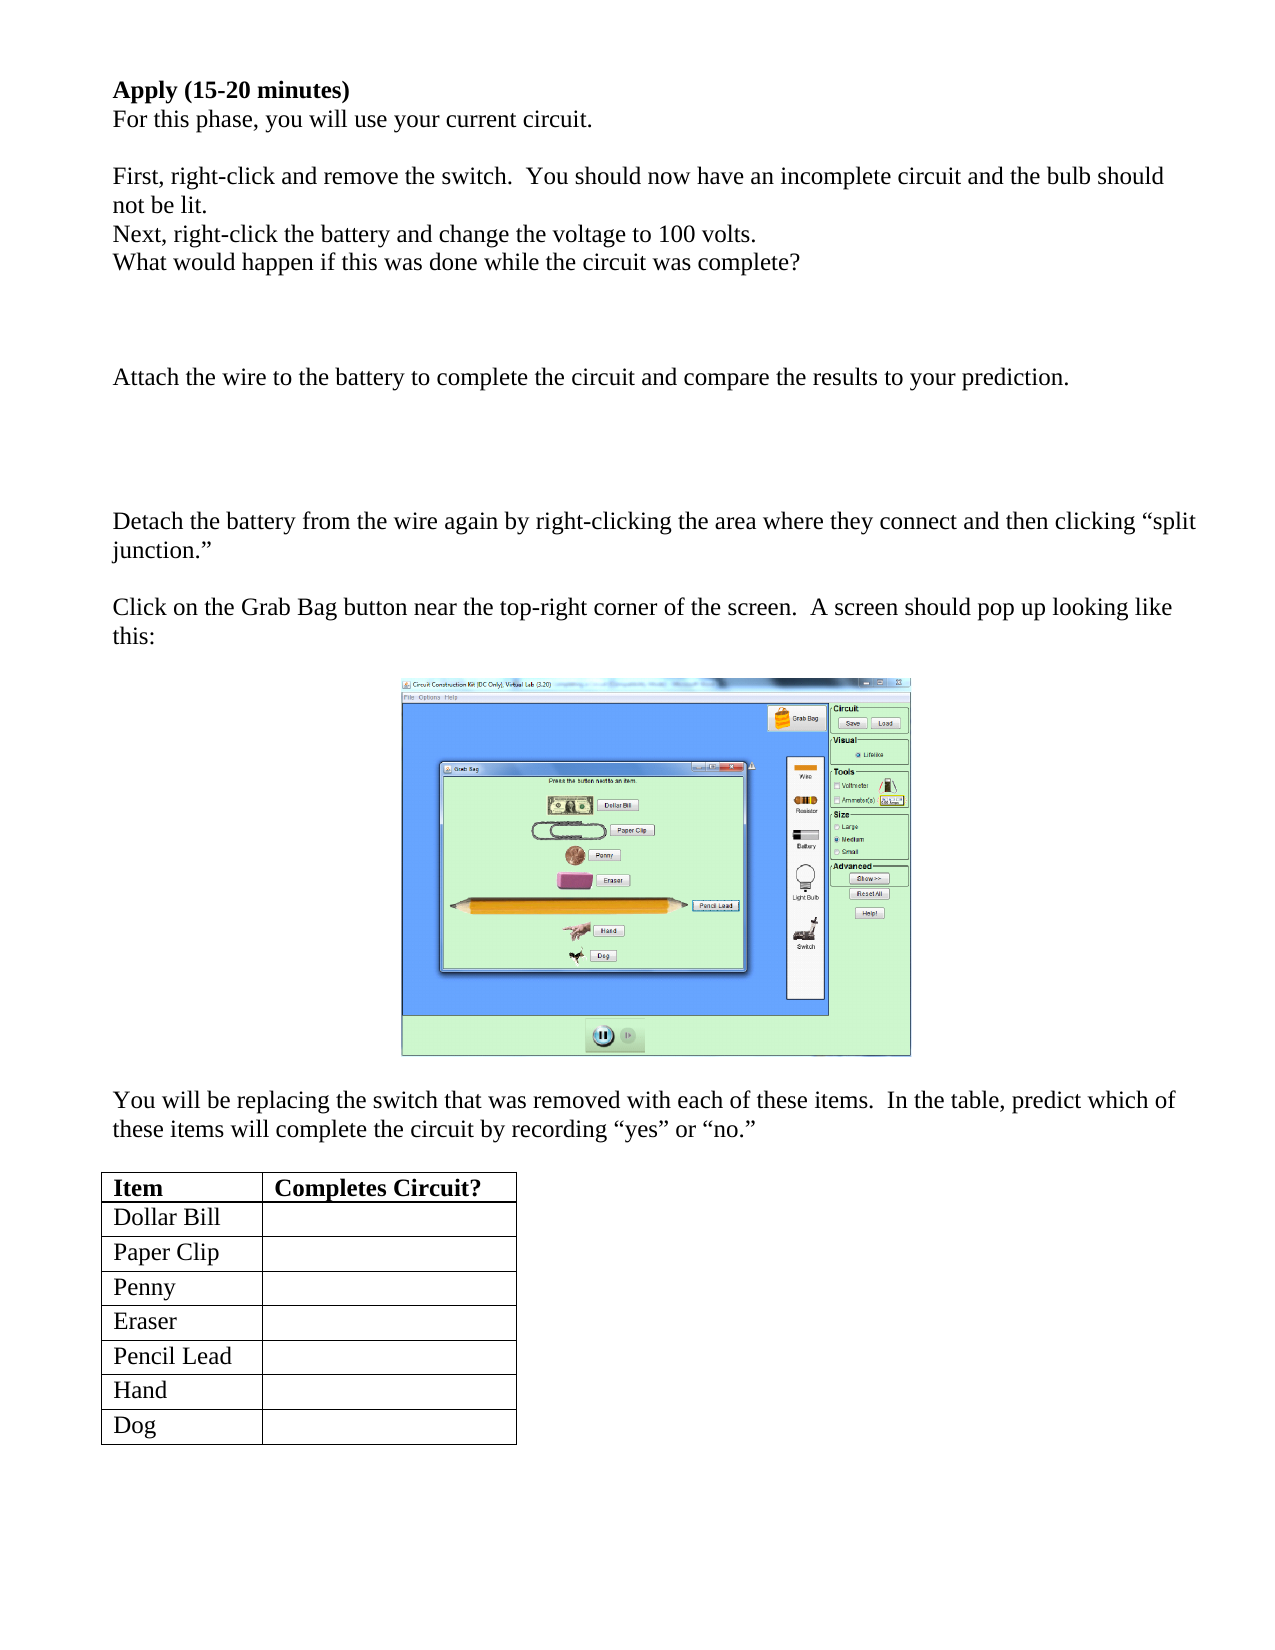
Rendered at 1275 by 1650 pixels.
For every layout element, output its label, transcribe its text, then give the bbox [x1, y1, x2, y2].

table_cell Dollar Bill [102, 1203, 262, 1236]
text You will be replacing the switch that was removed with each of these items. In the table, predict which of these items will complete the circuit by recording “yes” or “no.” [112, 1085, 1200, 1143]
table_cell [263, 1375, 516, 1409]
table_cell Eraser [102, 1306, 262, 1340]
table_cell [263, 1272, 516, 1305]
table_header Item [102, 1173, 262, 1201]
table_header Completes Circuit? [263, 1173, 516, 1201]
text Click on the Grab Bag button near the top-right corner of the screen. A screen should pop up looking like this: [112, 592, 1200, 650]
text First, right-click and remove the switch. You should now have an incomplete circuit and the bulb should not be lit. [112, 161, 1200, 219]
text Attach the wire to the battery to complete the circuit and compare the results to your prediction. [112, 362, 1200, 391]
table_cell Penny [102, 1272, 262, 1305]
text Detach the battery from the wire again by right-clicking the area where they connect and then clicking “split junction.” [112, 506, 1200, 564]
table_cell [263, 1410, 516, 1443]
text Next, right-click the battery and change the voltage to 100 volts. [112, 219, 1200, 247]
table_cell Dog [102, 1410, 262, 1443]
text For this phase, you will use your current circuit. [112, 104, 1200, 132]
text What would happen if this was done while the circuit was complete? [112, 247, 1200, 276]
picture [401, 678, 912, 1057]
table_cell [263, 1203, 516, 1236]
table_cell Hand [102, 1375, 262, 1409]
table_cell Paper Clip [102, 1237, 262, 1271]
table_cell [263, 1341, 516, 1374]
table_cell [263, 1306, 516, 1340]
text Apply (15-20 minutes) [112, 75, 1200, 104]
table_cell Pencil Lead [102, 1341, 262, 1374]
table_cell [263, 1237, 516, 1271]
